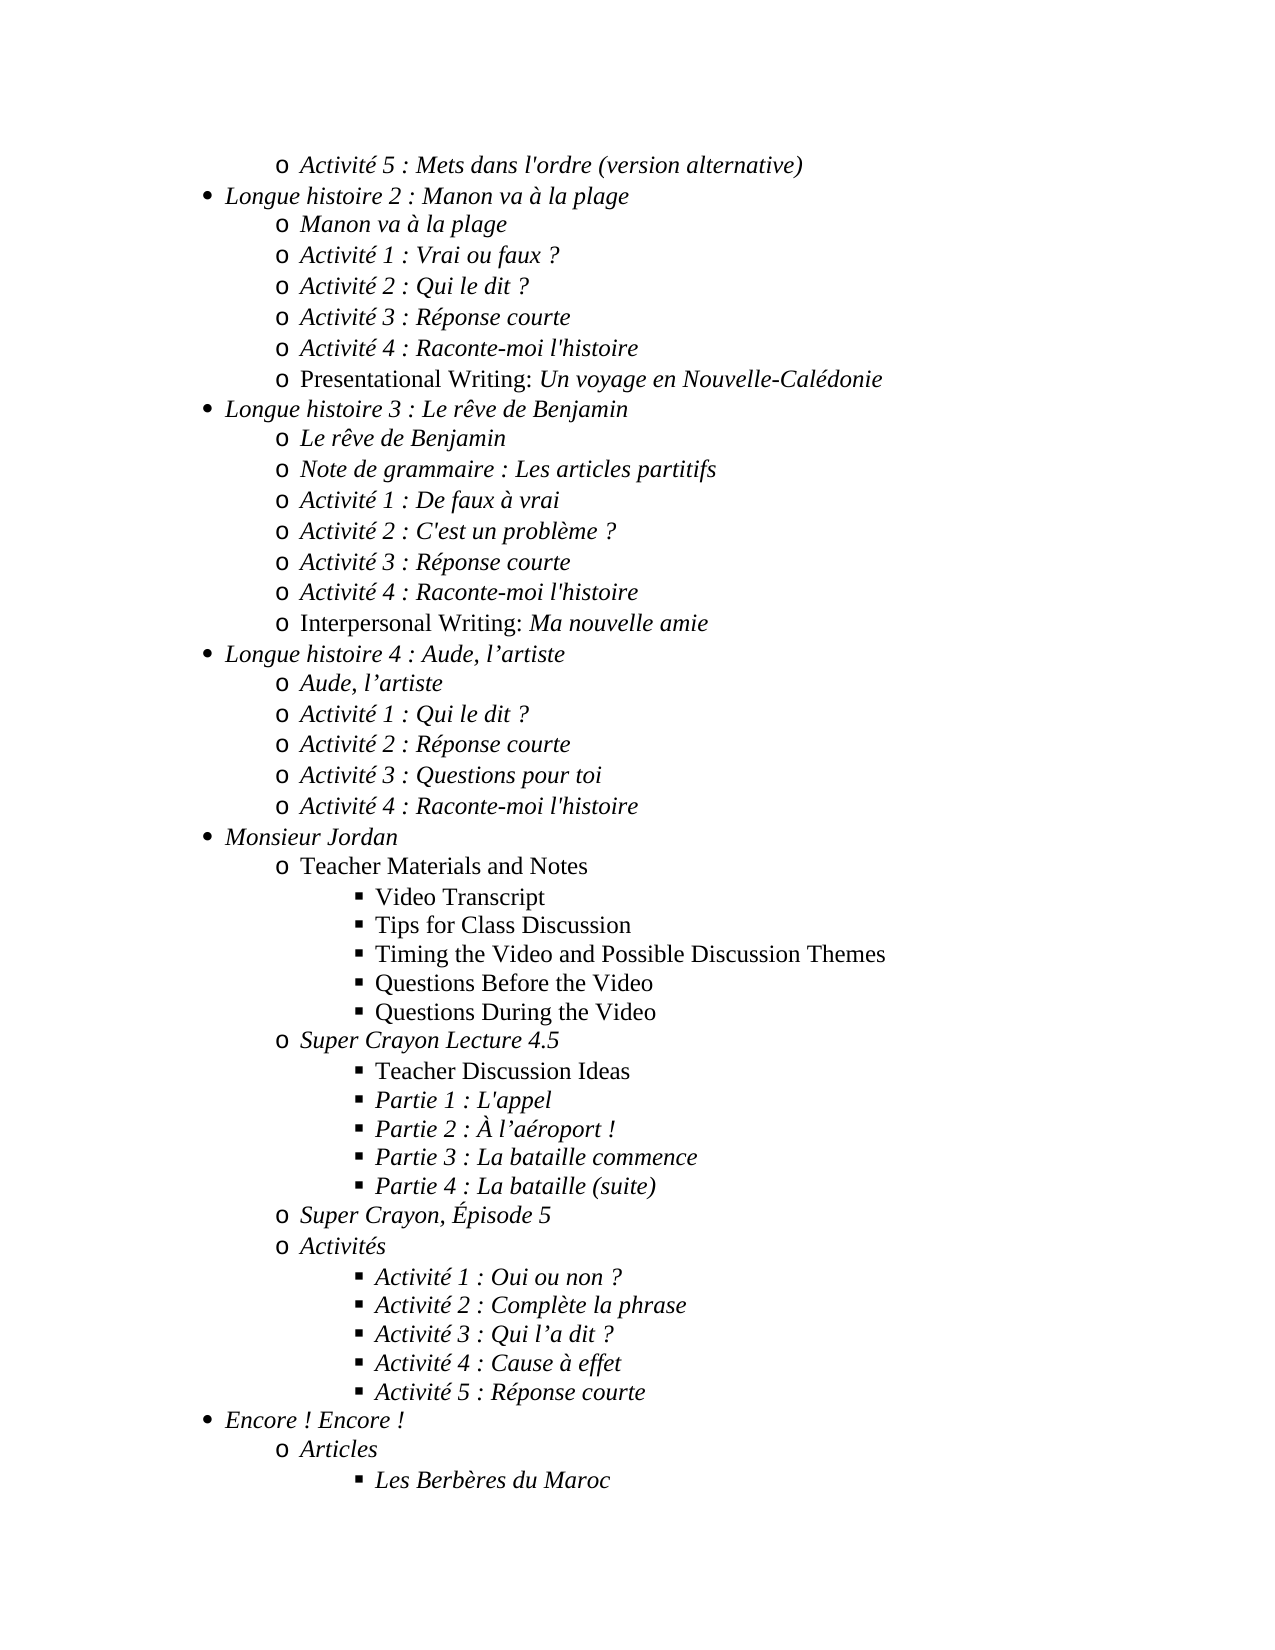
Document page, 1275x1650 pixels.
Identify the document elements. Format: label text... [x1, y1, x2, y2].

list Super Crayon, Épisode 5 [274, 1200, 1125, 1231]
list Partie 1 : L'appel [353, 1085, 1125, 1114]
list Activité 2 : Qui le dit ? [274, 271, 1125, 302]
list Aude, l’artiste [274, 668, 1125, 699]
list Presentational Writing: Un voyage en Nouvelle-Calédonie [274, 364, 1125, 394]
list Activité 2 : Réponse courte [274, 729, 1125, 760]
list Activité 1 : De faux à vrai [274, 485, 1125, 516]
list Activité 1 : Oui ou non ? [353, 1262, 1125, 1290]
list Activité 3 : Réponse courte [274, 302, 1125, 333]
list Activité 2 : C'est un problème ? [274, 516, 1125, 547]
list Longue histoire 4 : Aude, l’artiste [203, 639, 1125, 668]
list Activité 5 : Réponse courte [353, 1377, 1125, 1405]
list Monsieur Jordan [203, 822, 1125, 851]
list Longue histoire 3 : Le rêve de Benjamin [203, 394, 1125, 423]
list Activité 1 : Qui le dit ? [274, 699, 1125, 729]
list Questions During the Video [353, 997, 1125, 1025]
list Partie 3 : La bataille commence [353, 1142, 1125, 1171]
list Partie 4 : La bataille (suite) [353, 1171, 1125, 1200]
list Manon va à la plage [274, 209, 1125, 240]
list Teacher Discussion Ideas [353, 1056, 1125, 1085]
list Teacher Materials and Notes [274, 851, 1125, 882]
list Encore ! Encore ! [203, 1405, 1125, 1434]
list Super Crayon Lecture 4.5 [274, 1025, 1125, 1056]
list Activité 4 : Cause à effet [353, 1348, 1125, 1377]
list Partie 2 : À l’aéroport ! [353, 1114, 1125, 1142]
list Note de grammaire : Les articles partitifs [274, 454, 1125, 485]
list Activité 4 : Raconte-moi l'histoire [274, 791, 1125, 822]
list Activité 3 : Réponse courte [274, 547, 1125, 577]
list Longue histoire 2 : Manon va à la plage [203, 181, 1125, 209]
list Le rêve de Benjamin [274, 423, 1125, 454]
list Interpersonal Writing: Ma nouvelle amie [274, 608, 1125, 639]
list Video Transcript [353, 882, 1125, 910]
list Activité 4 : Raconte-moi l'histoire [274, 577, 1125, 608]
list Tips for Class Discussion [353, 910, 1125, 939]
list Timing the Video and Possible Discussion Themes [353, 939, 1125, 968]
list Activité 1 : Vrai ou faux ? [274, 240, 1125, 271]
list Activité 5 : Mets dans l'ordre (version alternative) [274, 150, 1125, 181]
list Activité 2 : Complète la phrase [353, 1290, 1125, 1319]
list Activité 3 : Questions pour toi [274, 760, 1125, 791]
list Activités [274, 1231, 1125, 1262]
list Articles [274, 1434, 1125, 1465]
list Questions Before the Video [353, 968, 1125, 997]
list Activité 4 : Raconte-moi l'histoire [274, 333, 1125, 364]
list Les Berbères du Maroc [353, 1465, 1125, 1494]
list Activité 3 : Qui l’a dit ? [353, 1319, 1125, 1348]
